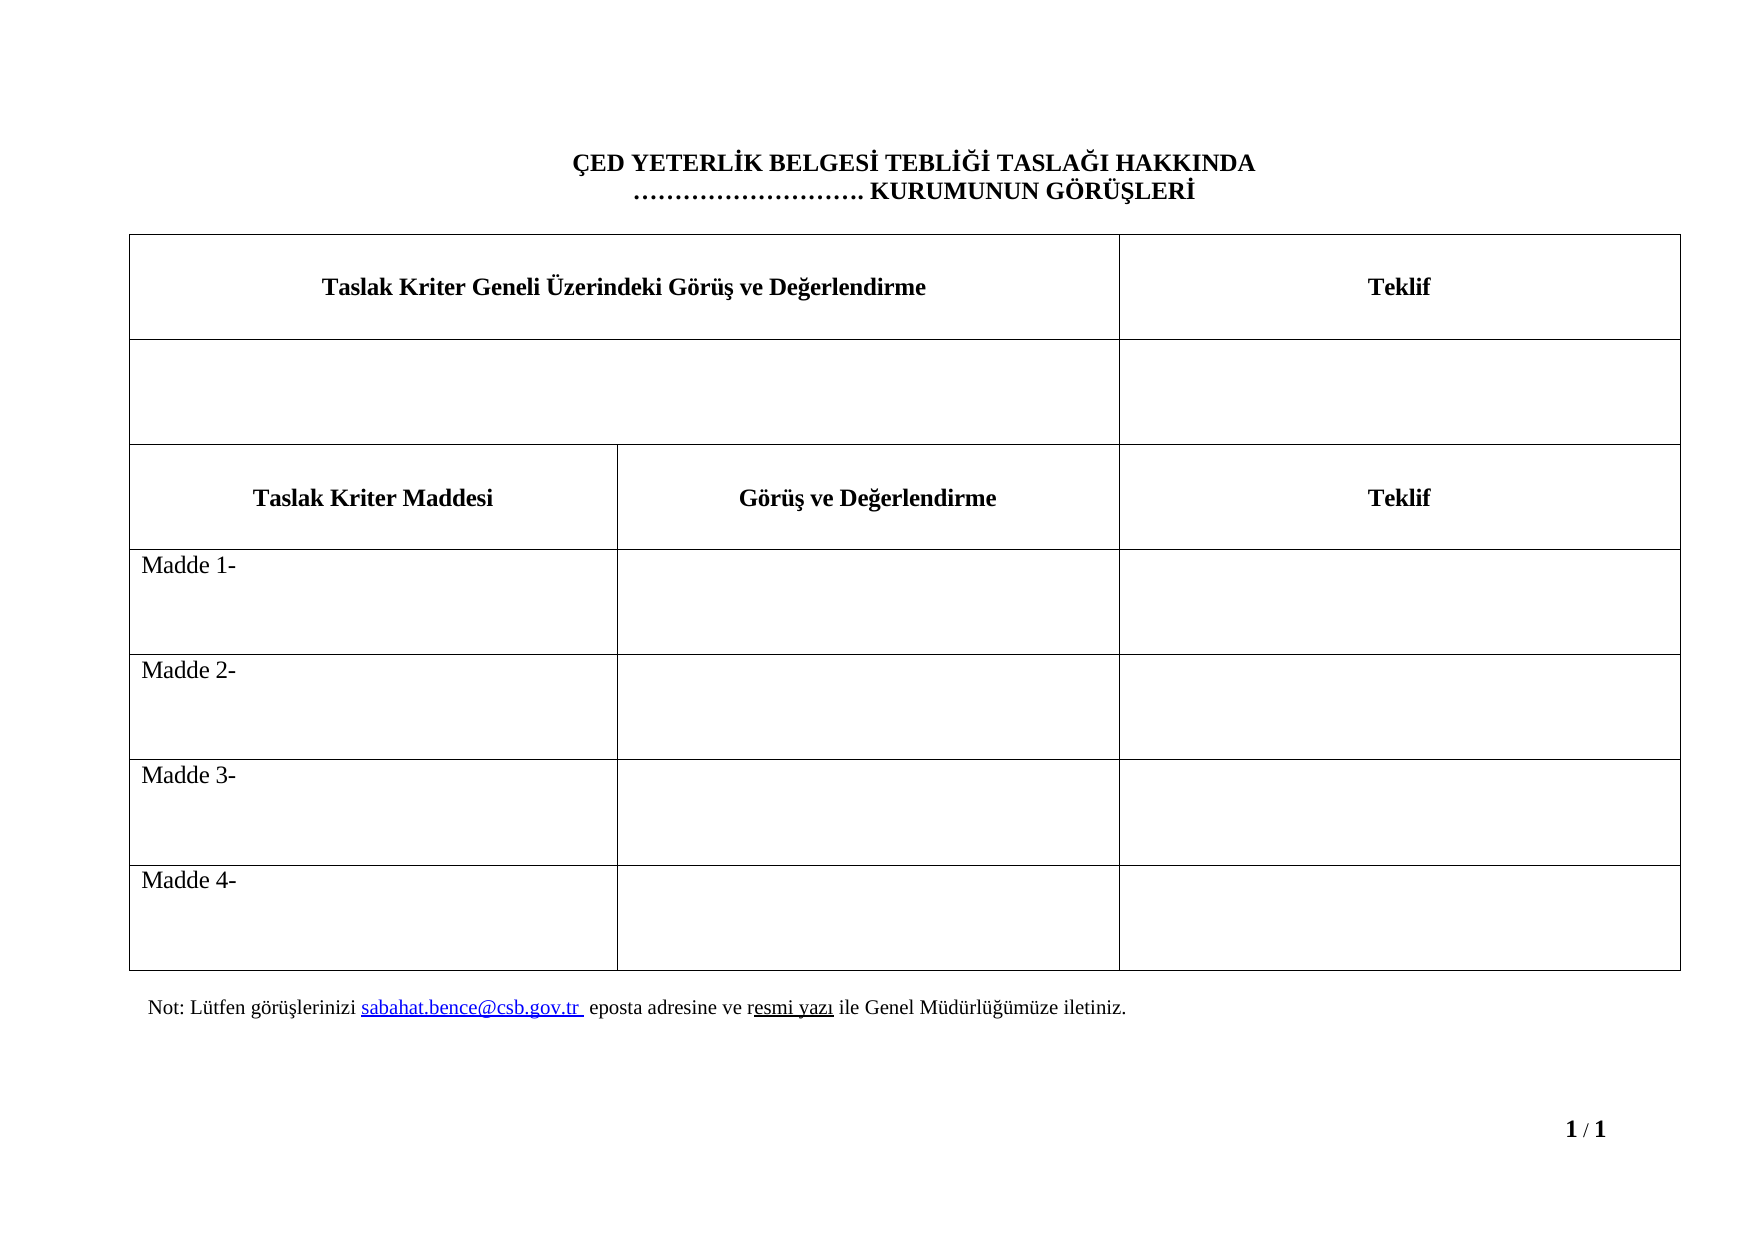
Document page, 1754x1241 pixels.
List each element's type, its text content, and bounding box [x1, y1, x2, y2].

table_cell [130, 340, 1119, 444]
table_cell Madde 3- [130, 760, 617, 864]
table_cell Madde 1- [130, 550, 617, 654]
table_header Teklif [1120, 235, 1680, 339]
table_cell Görüş ve Değerlendirme [618, 445, 1119, 549]
table_cell [1120, 340, 1680, 444]
table_cell [618, 550, 1119, 654]
table_cell [618, 866, 1119, 969]
table_cell Madde 4- [130, 866, 617, 969]
table_cell Madde 2- [130, 655, 617, 759]
text Not: Lütfen görüşlerinizi sabahat.bence@csb.gov.tr eposta adresine ve resmi yazı ile Genel Müdürlüğümüze iletiniz. [148, 995, 1606, 1019]
table_cell Teklif [1120, 445, 1680, 549]
table_cell [1120, 760, 1680, 864]
table_header Taslak Kriter Geneli Üzerindeki Görüş ve Değerlendirme [130, 235, 1119, 339]
table_cell [1120, 866, 1680, 969]
table_cell [618, 655, 1119, 759]
text ÇED YETERLİK BELGESİ TEBLİĞİ TASLAĞI HAKKINDA [148, 148, 1605, 176]
table_cell [618, 760, 1119, 864]
table_cell Taslak Kriter Maddesi [130, 445, 617, 549]
table_cell [1120, 550, 1680, 654]
text ………………………. KURUMUNUN GÖRÜŞLERİ [148, 176, 1605, 205]
table_cell [1120, 655, 1680, 759]
